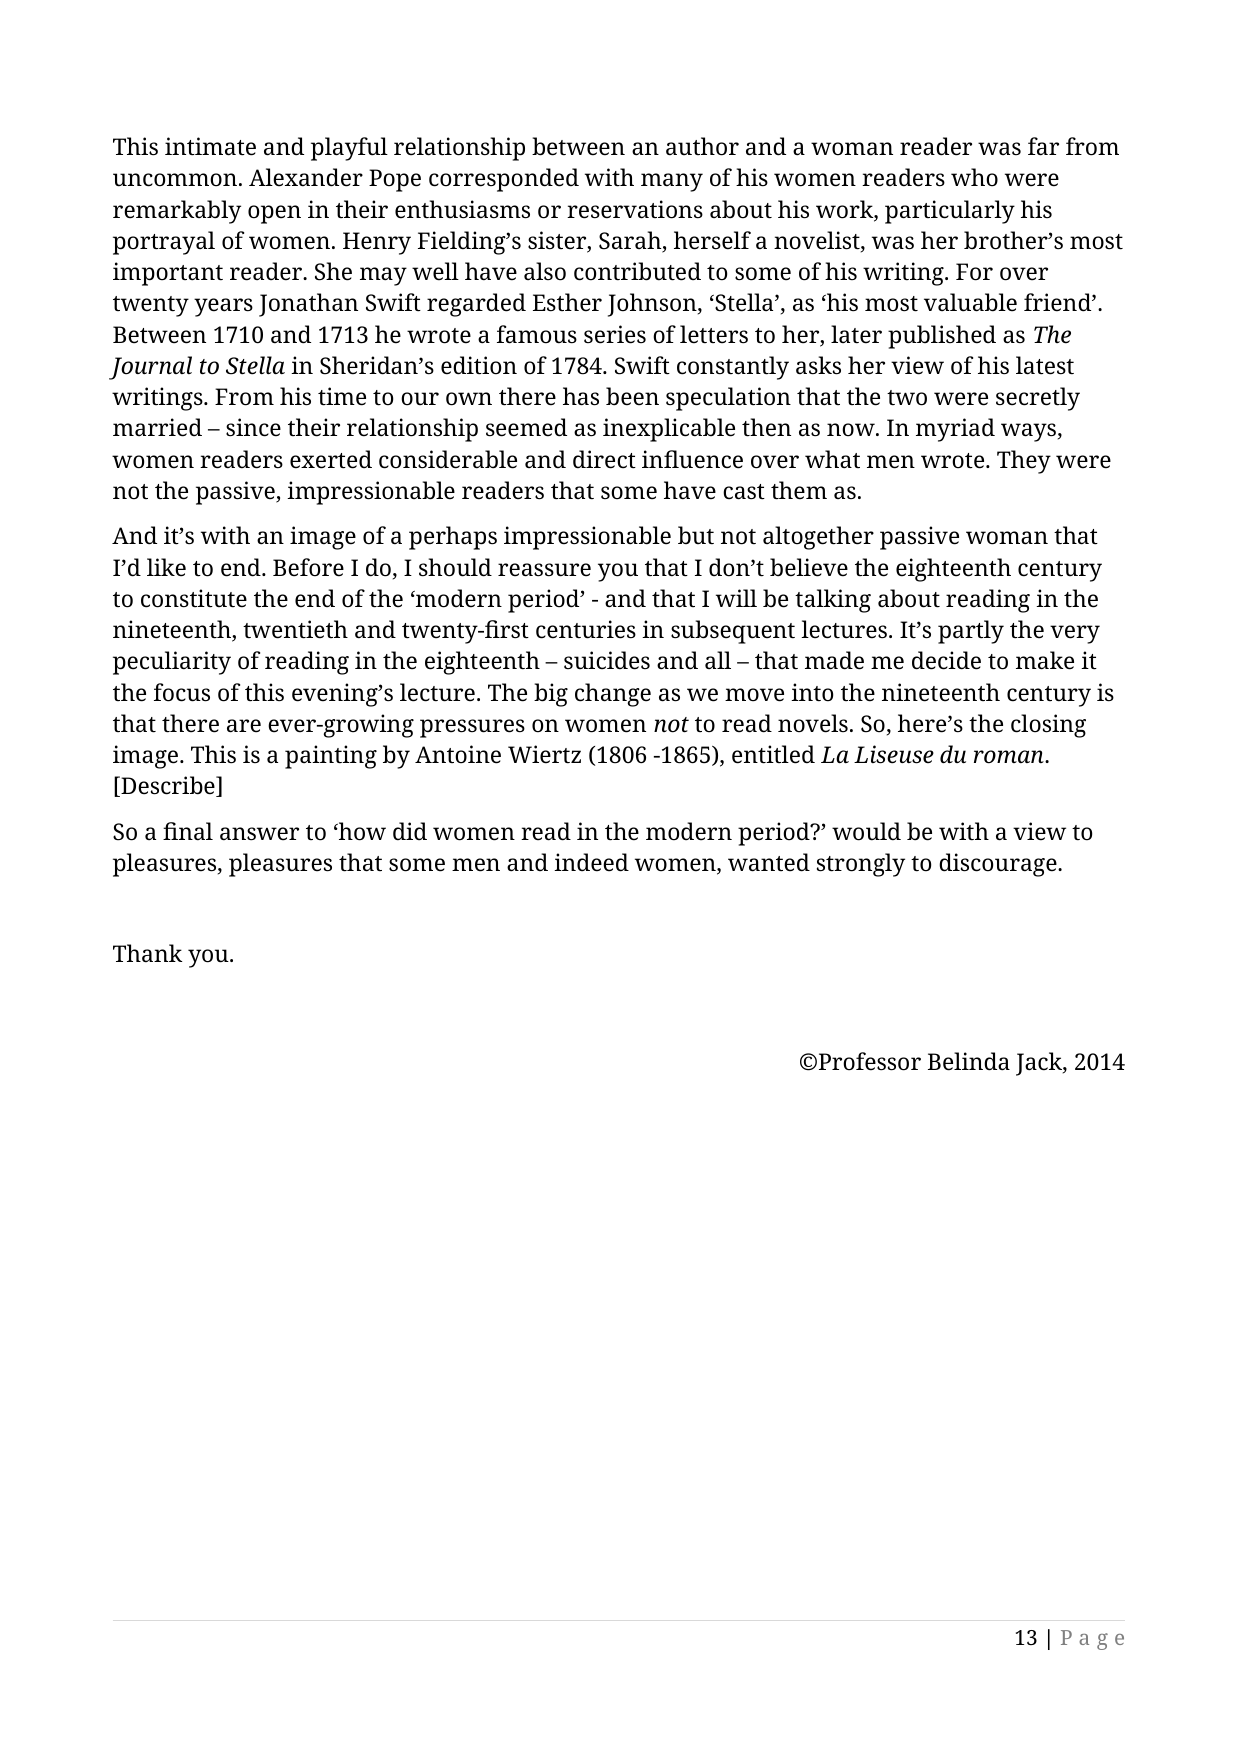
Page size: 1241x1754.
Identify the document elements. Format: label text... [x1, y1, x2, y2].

text Thank you. [112, 938, 1125, 969]
text ©Professor Belinda Jack, 2014 [112, 1046, 1125, 1077]
text So a final answer to ‘how did women read in the modern period?’ would be with a view to pleasures, pleasures that some men and indeed women, wanted strongly to discourage. [112, 816, 1125, 878]
text This intimate and playful relationship between an author and a woman reader was far from uncommon. Alexander Pope corresponded with many of his women readers who were remarkably open in their enthusiasms or reservations about his work, particularly his portrayal of women. Henry Fielding’s sister, Sarah, herself a novelist, was her brother’s most important reader. She may well have also contributed to some of his writing. For over twenty years Jonathan Swift regarded Esther Johnson, ‘Stella’, as ‘his most valuable friend’. Between 1710 and 1713 he wrote a famous series of letters to her, later published as The Journal to Stella in Sheridan’s edition of 1784. Swift constantly asks her view of his latest writings. From his time to our own there has been speculation that the two were secretly married – since their relationship seemed as inexplicable then as now. In myriad ways, women readers exerted considerable and direct influence over what men wrote. They were not the passive, impressionable readers that some have cast them as. [112, 131, 1125, 506]
text And it’s with an image of a perhaps impressionable but not altogether passive woman that I’d like to end. Before I do, I should reassure you that I don’t believe the eighteenth century to constitute the end of the ‘modern period’ - and that I will be talking about reading in the nineteenth, twentieth and twenty-first centuries in subsequent lectures. It’s partly the very peculiarity of reading in the eighteenth – suicides and all – that made me decide to make it the focus of this evening’s lecture. The big change as we move into the nineteenth century is that there are ever-growing pressures on women not to read novels. So, here’s the closing image. This is a painting by Antoine Wiertz (1806 -1865), entitled La Liseuse du roman. [Describe] [112, 520, 1125, 801]
